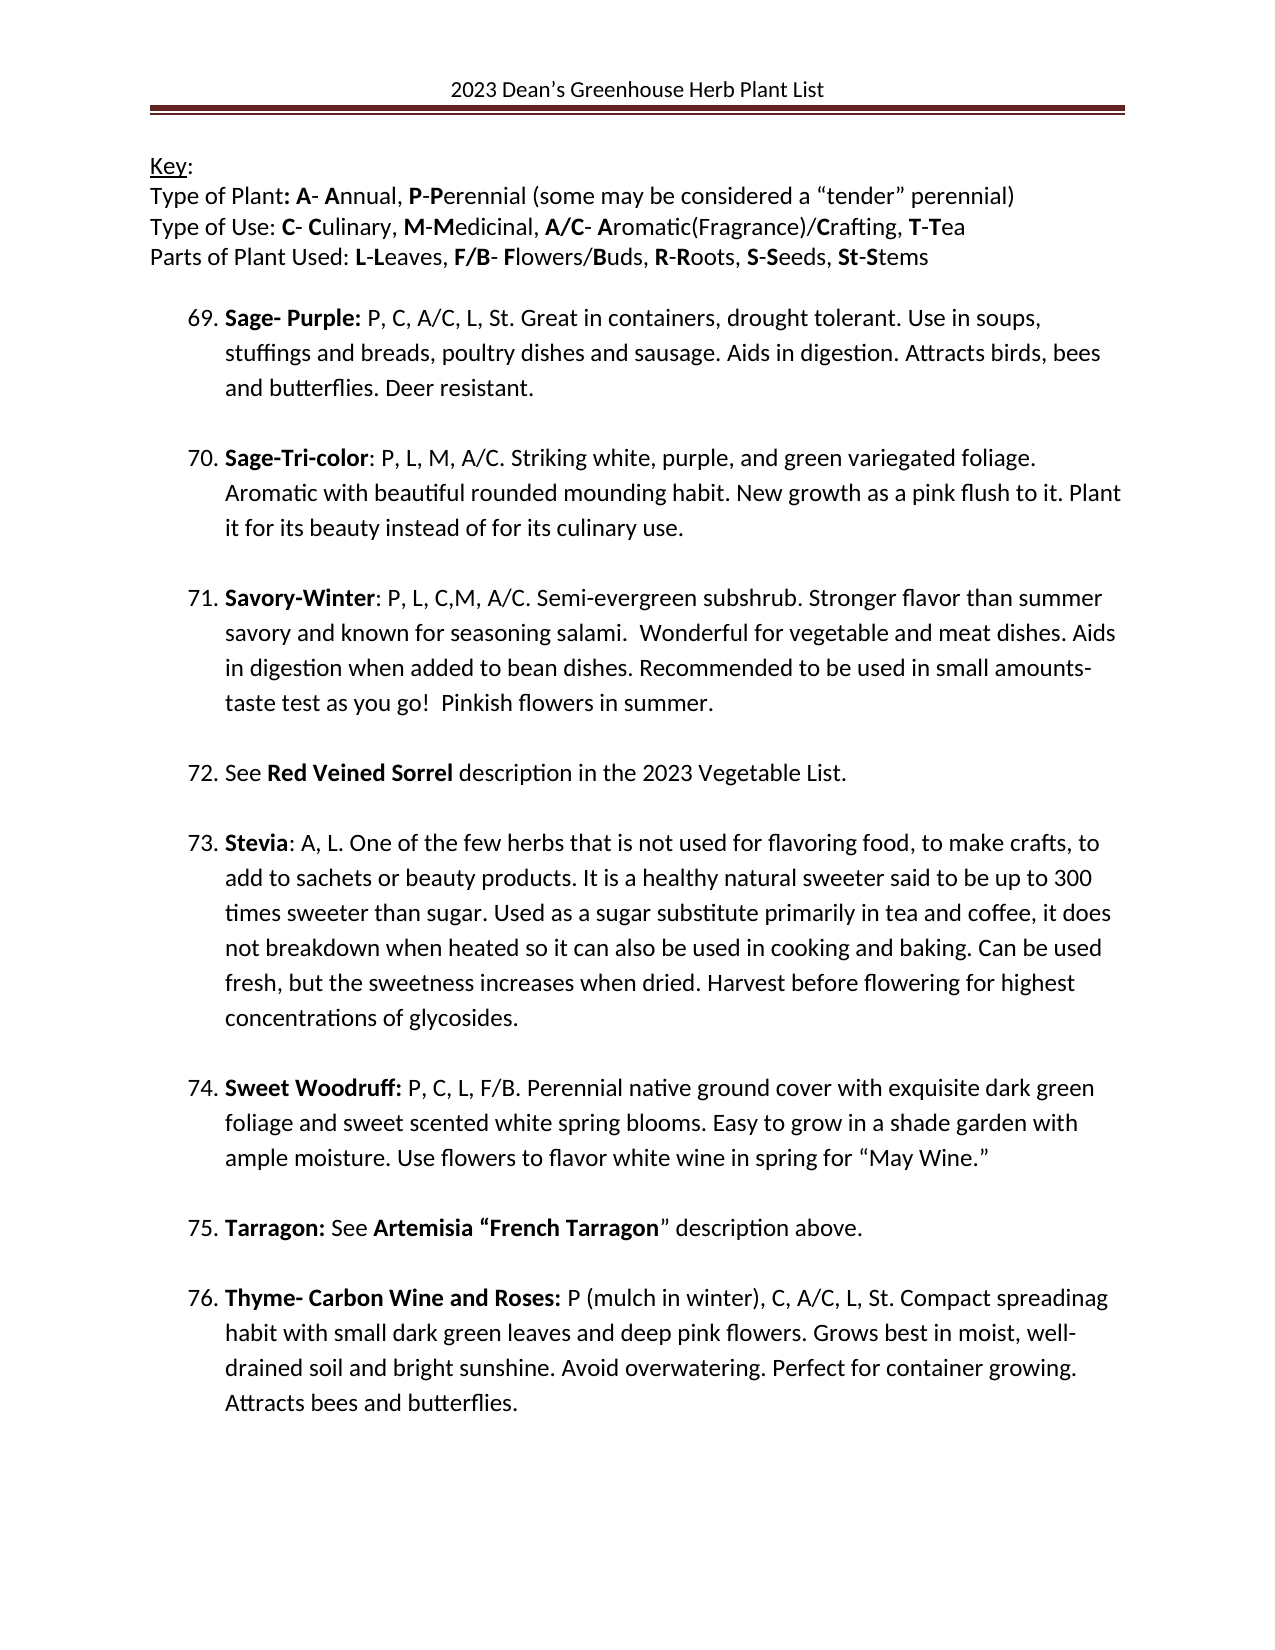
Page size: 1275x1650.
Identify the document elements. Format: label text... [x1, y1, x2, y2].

text Type of Plant: A- Annual, P-Perennial (some may be considered a “tender” perennial) [150, 181, 1125, 211]
list Sage-Tri-color: P, L, M, A/C. Striking white, purple, and green variegated foliage. Aromatic with beautiful rounded mounding habit. New growth as a pink flush to it. Plant it for its beauty instead of for its culinary use. [187, 443, 1125, 543]
list Tarragon: See Artemisia “French Tarragon” description above. [187, 1213, 1125, 1243]
list Sage- Purple: P, C, A/C, L, St. Great in containers, drought tolerant. Use in soups, stuffings and breads, poultry dishes and sausage. Aids in digestion. Attracts birds, bees and butterflies. Deer resistant. [187, 303, 1125, 403]
list Thyme- Carbon Wine and Roses: P (mulch in winter), C, A/C, L, St. Compact spreadinag habit with small dark green leaves and deep pink flowers. Grows best in moist, well-drained soil and bright sunshine. Avoid overwatering. Perfect for container growing. Attracts bees and butterflies. [187, 1283, 1125, 1418]
text Key: [150, 150, 1125, 181]
text Type of Use: C- Culinary, M-Medicinal, A/C- Aromatic(Fragrance)/Crafting, T-Tea [150, 211, 1125, 242]
list See Red Veined Sorrel description in the 2023 Vegetable List. [187, 758, 1125, 788]
list Stevia: A, L. One of the few herbs that is not used for flavoring food, to make crafts, to add to sachets or beauty products. It is a healthy natural sweeter said to be up to 300 times sweeter than sugar. Used as a sugar substitute primarily in tea and coffee, it does not breakdown when heated so it can also be used in cooking and baking. Can be used fresh, but the sweetness increases when dried. Harvest before flowering for highest concentrations of glycosides. [187, 828, 1125, 1033]
list Sweet Woodruff: P, C, L, F/B. Perennial native ground cover with exquisite dark green foliage and sweet scented white spring blooms. Easy to grow in a shade garden with ample moisture. Use flowers to flavor white wine in spring for “May Wine.” [187, 1073, 1125, 1173]
list Savory-Winter: P, L, C,M, A/C. Semi-evergreen subshrub. Stronger flavor than summer savory and known for seasoning salami. Wonderful for vegetable and meat dishes. Aids in digestion when added to bean dishes. Recommended to be used in small amounts- taste test as you go! Pinkish flowers in summer. [187, 583, 1125, 718]
text Parts of Plant Used: L-Leaves, F/B- Flowers/Buds, R-Roots, S-Seeds, St-Stems [150, 242, 1125, 272]
